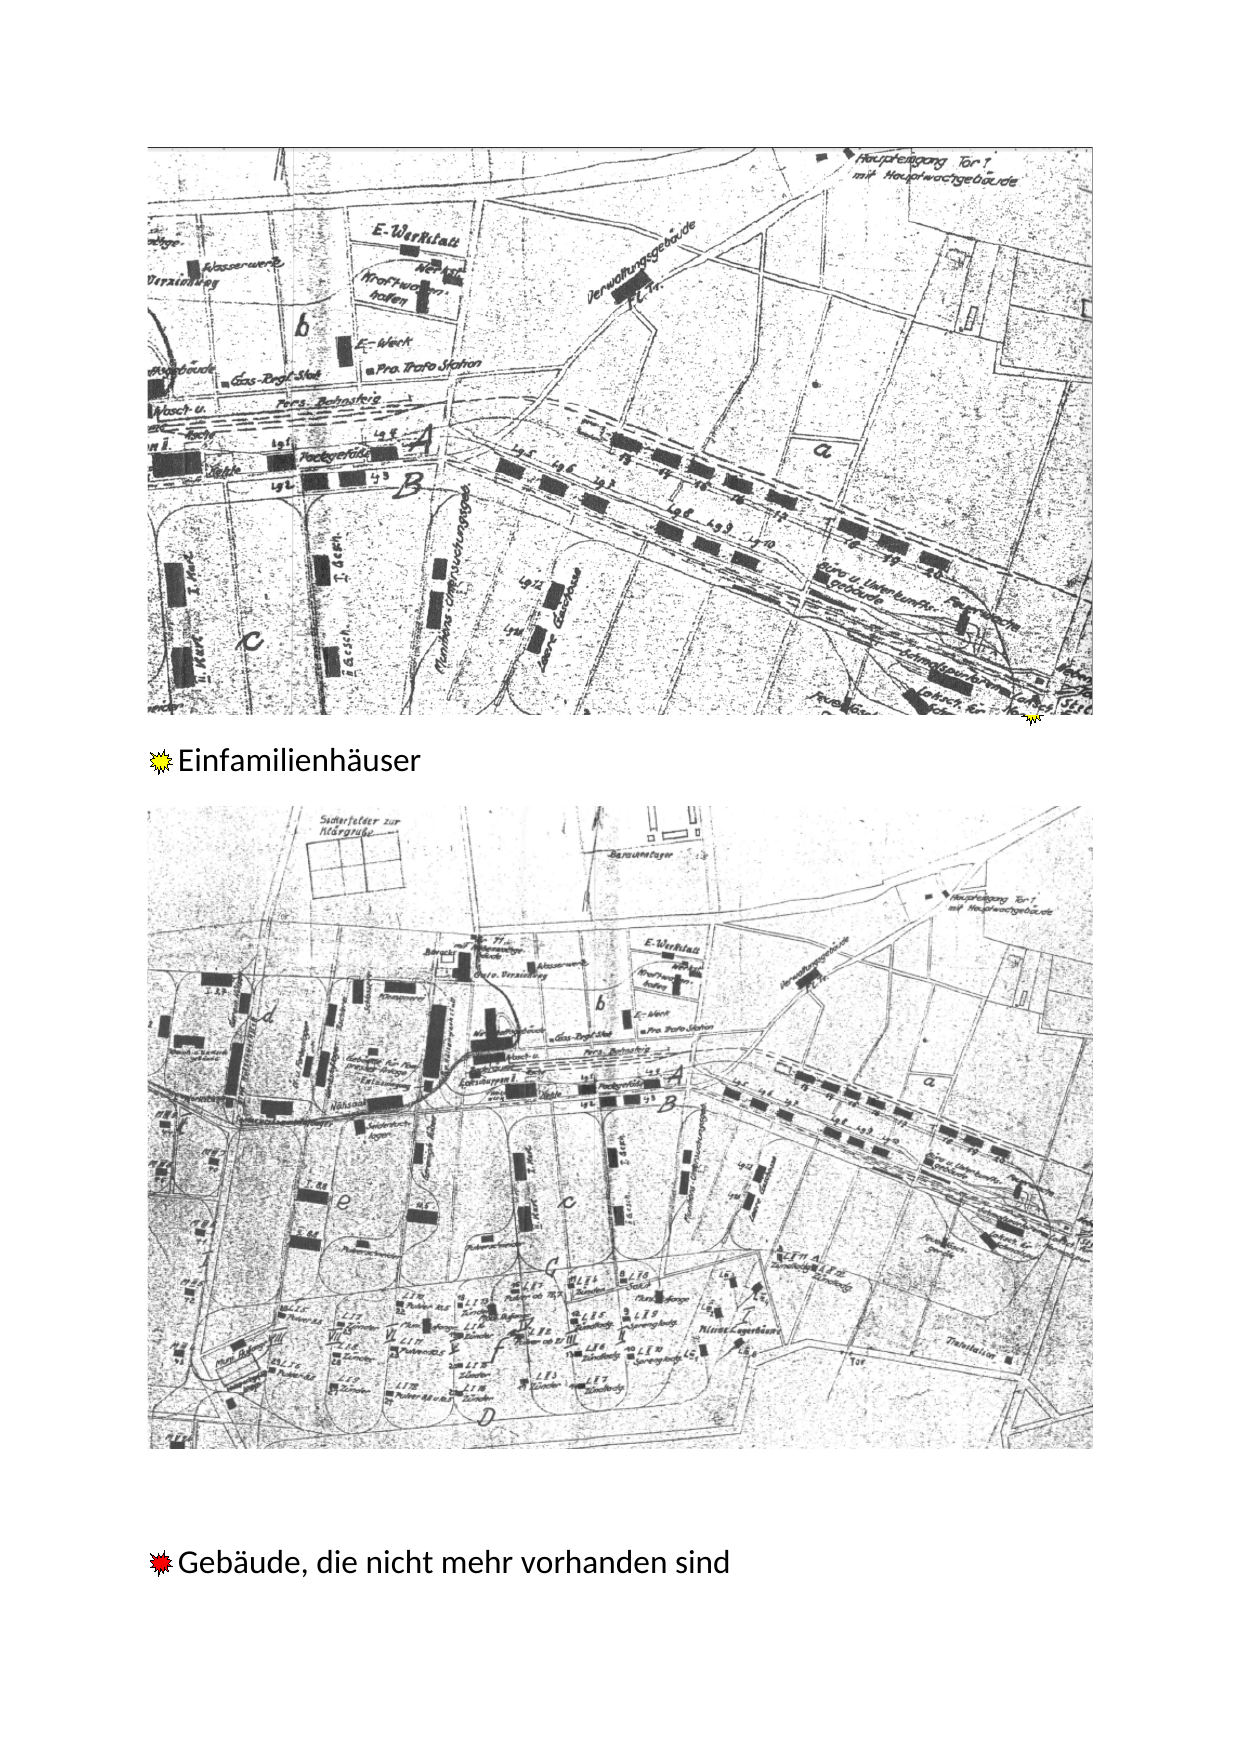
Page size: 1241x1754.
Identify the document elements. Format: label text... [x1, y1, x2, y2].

text Gebäude, die nicht mehr vorhanden sind [148, 1542, 1093, 1582]
text Einfamilienhäuser [148, 739, 1093, 780]
picture [147, 806, 1093, 1449]
picture [147, 147, 1093, 715]
